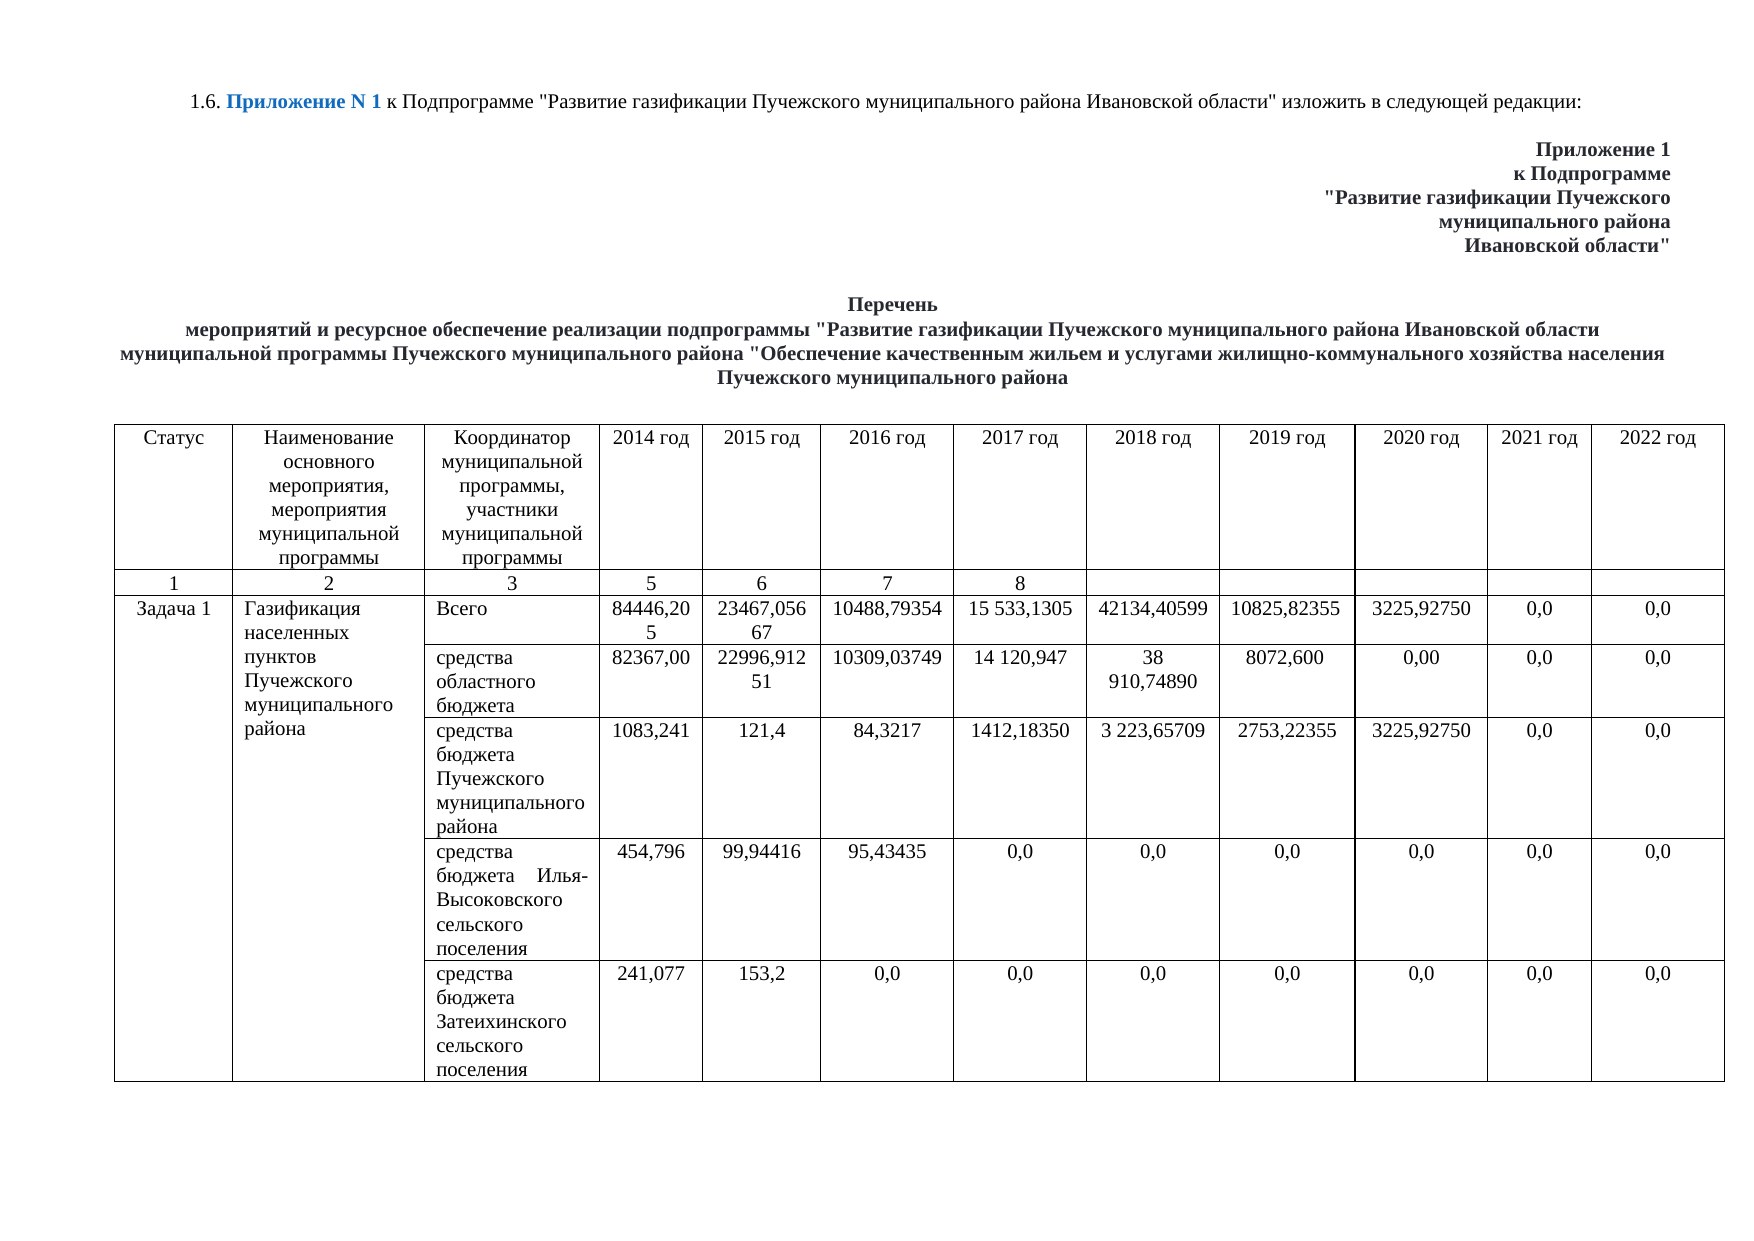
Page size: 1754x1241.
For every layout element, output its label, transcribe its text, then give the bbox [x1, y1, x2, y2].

table_cell средства бюджета Затеихинского сельского поселения [425, 961, 599, 1081]
subtitle Перечень мероприятий и ресурсное обеспечение реализации подпрограммы "Развитие газификации Пучежского муниципального района Ивановской области муниципальной программы Пучежского муниципального района "Обеспечение качественным жильем и услугами жилищно-коммунального хозяйства населения Пучежского муниципального района [114, 292, 1671, 389]
table_cell 0,0 [1592, 596, 1724, 644]
table_cell 1412,18350 [954, 718, 1086, 838]
table_cell 0,0 [1087, 961, 1219, 1081]
table_cell 0,0 [1488, 839, 1591, 959]
table_header 2019 год [1220, 425, 1354, 569]
table_cell 2 [233, 570, 424, 594]
table_cell [1592, 570, 1724, 594]
table_cell 10309,03749 [821, 645, 953, 717]
table_cell 84446,205 [600, 596, 702, 644]
table_cell 0,0 [1356, 839, 1487, 959]
table_cell 6 [703, 570, 820, 594]
table_cell 241,077 [600, 961, 702, 1081]
table_header 2016 год [821, 425, 953, 569]
table_cell 3 [425, 570, 599, 594]
table_cell 23467,05667 [703, 596, 820, 644]
table_cell 0,0 [1592, 961, 1724, 1081]
table_cell 5 [600, 570, 702, 594]
table_cell 0,0 [1220, 961, 1354, 1081]
table_cell 0,0 [821, 961, 953, 1081]
table_header Наименование основного мероприятия, мероприятия муниципальной программы [233, 425, 424, 569]
table_cell Газификация населенных пунктов Пучежского муниципального района [233, 596, 424, 1081]
table_cell 3225,92750 [1356, 718, 1487, 838]
table_cell 42134,40599 [1087, 596, 1219, 644]
table_cell 8 [954, 570, 1086, 594]
table_cell 99,94416 [703, 839, 820, 959]
table_cell 0,0 [1488, 718, 1591, 838]
table_cell 82367,00 [600, 645, 702, 717]
table_cell 0,0 [1488, 961, 1591, 1081]
table_cell 3 223,65709 [1087, 718, 1219, 838]
table_cell 1083,241 [600, 718, 702, 838]
table_cell 95,43435 [821, 839, 953, 959]
table_cell 84,3217 [821, 718, 953, 838]
table_cell Всего [425, 596, 599, 644]
table_cell средства бюджета Пучежского муниципального района [425, 718, 599, 838]
table_cell 0,0 [1592, 839, 1724, 959]
table_cell средства бюджета Илья-Высоковского сельского поселения [425, 839, 599, 959]
table_cell 2753,22355 [1220, 718, 1354, 838]
table_cell 0,0 [1592, 718, 1724, 838]
table_header 2015 год [703, 425, 820, 569]
table_cell 0,00 [1356, 645, 1487, 717]
table_cell 14 120,947 [954, 645, 1086, 717]
table_cell 15 533,1305 [954, 596, 1086, 644]
table_header 2020 год [1356, 425, 1487, 569]
table_cell 3225,92750 [1356, 596, 1487, 644]
table_header Статус [115, 425, 232, 569]
table_cell 22996,91251 [703, 645, 820, 717]
table_cell 454,796 [600, 839, 702, 959]
table_cell 121,4 [703, 718, 820, 838]
table_cell [1356, 570, 1487, 594]
table_header 2021 год [1488, 425, 1591, 569]
table_header Координатор муниципальной программы, участники муниципальной программы [425, 425, 599, 569]
table_cell [1220, 570, 1354, 594]
table_cell 0,0 [1488, 645, 1591, 717]
table_cell 1 [115, 570, 232, 594]
table_header 2018 год [1087, 425, 1219, 569]
table_cell 0,0 [1592, 645, 1724, 717]
table_cell 0,0 [1356, 961, 1487, 1081]
table_header 2017 год [954, 425, 1086, 569]
table_cell средства областного бюджета [425, 645, 599, 717]
table_cell 38 910,74890 [1087, 645, 1219, 717]
text 1.6. Приложение N 1 к Подпрограмме "Развитие газификации Пучежского муниципального района Ивановской области" изложить в следующей редакции: [114, 89, 1671, 113]
table_cell 153,2 [703, 961, 820, 1081]
table_cell [1488, 570, 1591, 594]
table_cell 0,0 [954, 961, 1086, 1081]
table_header 2022 год [1592, 425, 1724, 569]
table_cell 0,0 [954, 839, 1086, 959]
table_cell 0,0 [1220, 839, 1354, 959]
table_cell [1087, 570, 1219, 594]
table_cell 7 [821, 570, 953, 594]
table_cell 10488,79354 [821, 596, 953, 644]
table_cell 0,0 [1087, 839, 1219, 959]
table_cell 8072,600 [1220, 645, 1354, 717]
table_header 2014 год [600, 425, 702, 569]
text Приложение 1 к Подпрограмме "Развитие газификации Пучежского муниципального района Ивановской области" [114, 137, 1671, 257]
table_cell Задача 1 [115, 596, 232, 1081]
table_cell 0,0 [1488, 596, 1591, 644]
table_cell 10825,82355 [1220, 596, 1354, 644]
